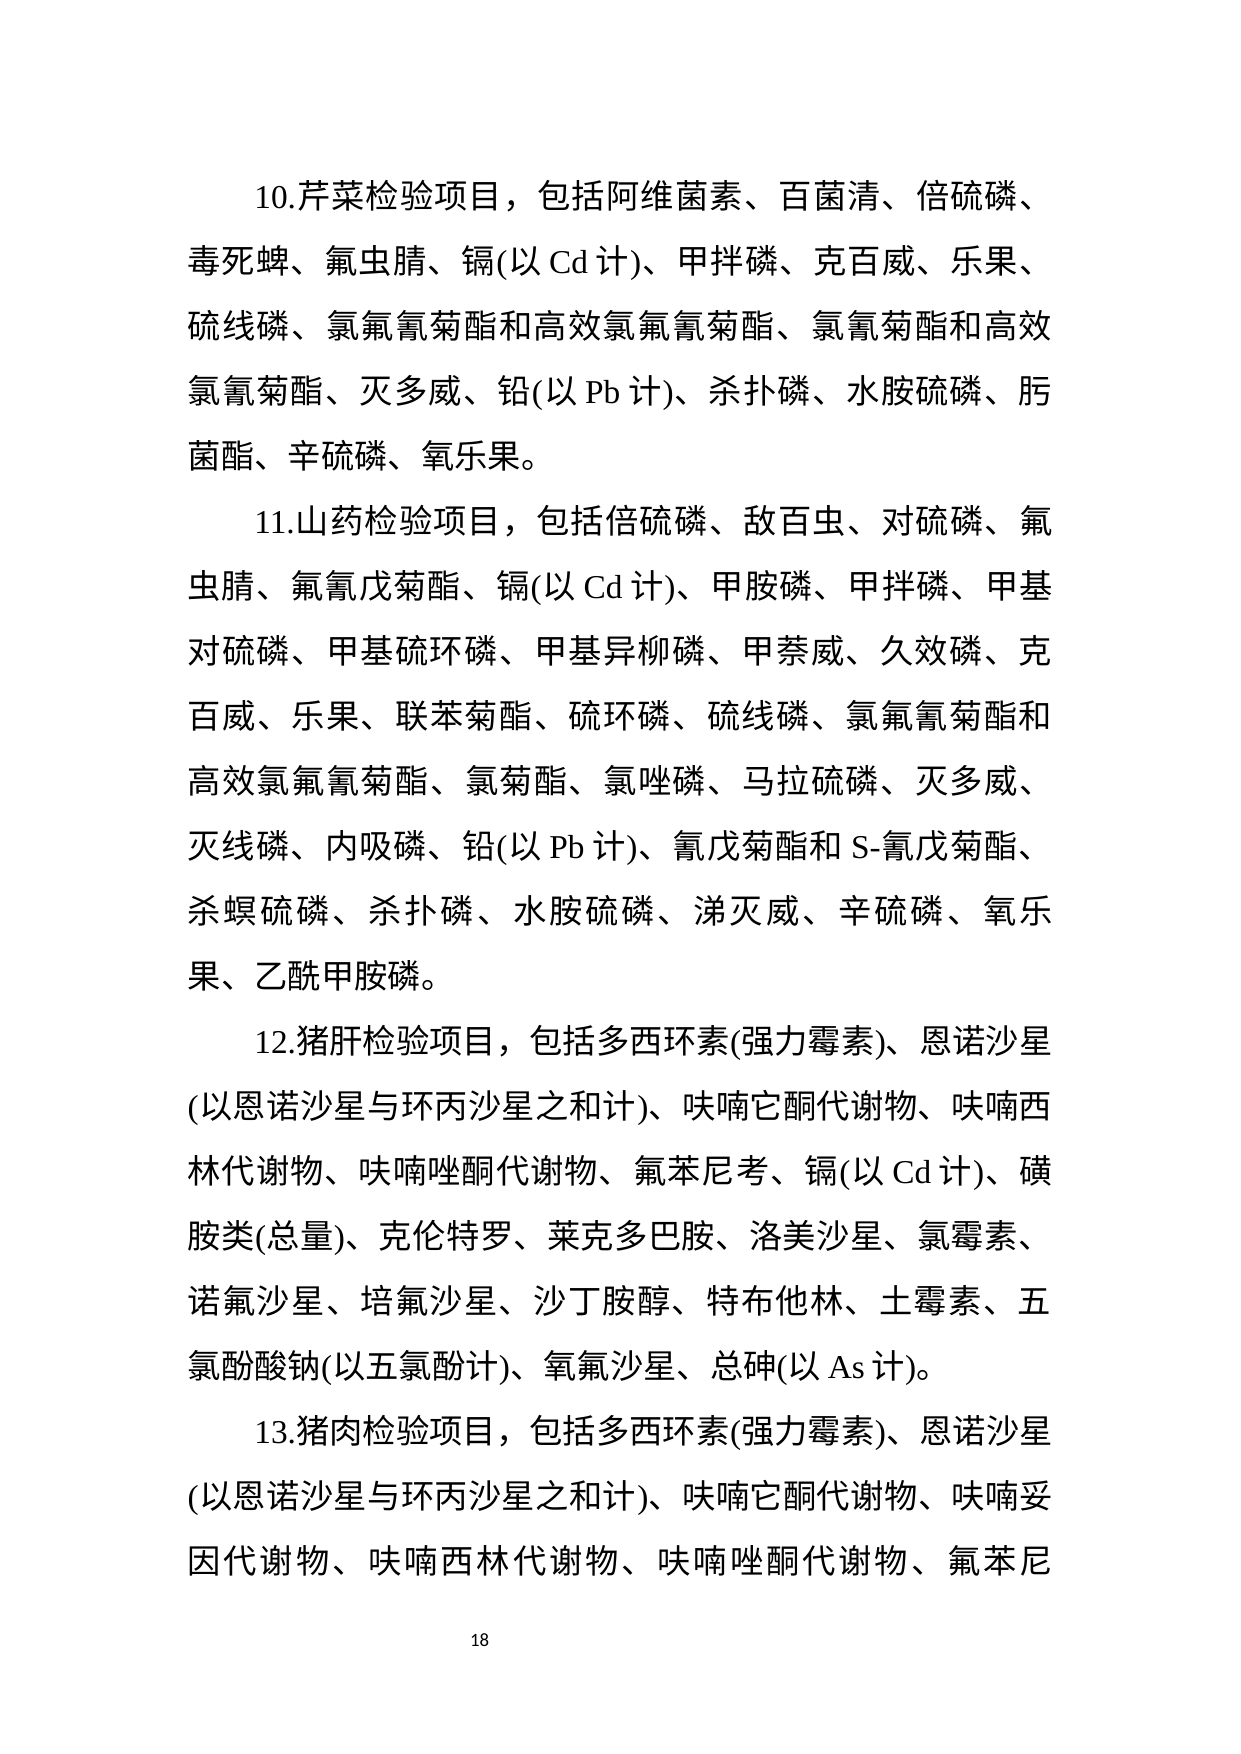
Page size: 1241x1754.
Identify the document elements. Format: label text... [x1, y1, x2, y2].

text 10.芹菜检验项目，包括阿维菌素、百菌清、倍硫磷、毒死蜱、氟虫腈、镉(以Cd计)、甲拌磷、克百威、乐果、硫线磷、氯氟氰菊酯和高效氯氟氰菊酯、氯氰菊酯和高效氯氰菊酯、灭多威、铅(以Pb计)、杀扑磷、水胺硫磷、肟菌酯、辛硫磷、氧乐果。 [187, 162, 1053, 487]
text 12.猪肝检验项目，包括多西环素(强力霉素)、恩诺沙星(以恩诺沙星与环丙沙星之和计)、呋喃它酮代谢物、呋喃西林代谢物、呋喃唑酮代谢物、氟苯尼考、镉(以Cd计)、磺胺类(总量)、克伦特罗、莱克多巴胺、洛美沙星、氯霉素、诺氟沙星、培氟沙星、沙丁胺醇、特布他林、土霉素、五氯酚酸钠(以五氯酚计)、氧氟沙星、总砷(以As计)。 [187, 1007, 1053, 1397]
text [187, 1397, 1053, 1592]
text 11.山药检验项目，包括倍硫磷、敌百虫、对硫磷、氟虫腈、氟氰戊菊酯、镉(以Cd计)、甲胺磷、甲拌磷、甲基对硫磷、甲基硫环磷、甲基异柳磷、甲萘威、久效磷、克百威、乐果、联苯菊酯、硫环磷、硫线磷、氯氟氰菊酯和高效氯氟氰菊酯、氯菊酯、氯唑磷、马拉硫磷、灭多威、灭线磷、内吸磷、铅(以Pb计)、氰戊菊酯和S-氰戊菊酯、杀螟硫磷、杀扑磷、水胺硫磷、涕灭威、辛硫磷、氧乐果、乙酰甲胺磷。 [187, 487, 1053, 1007]
